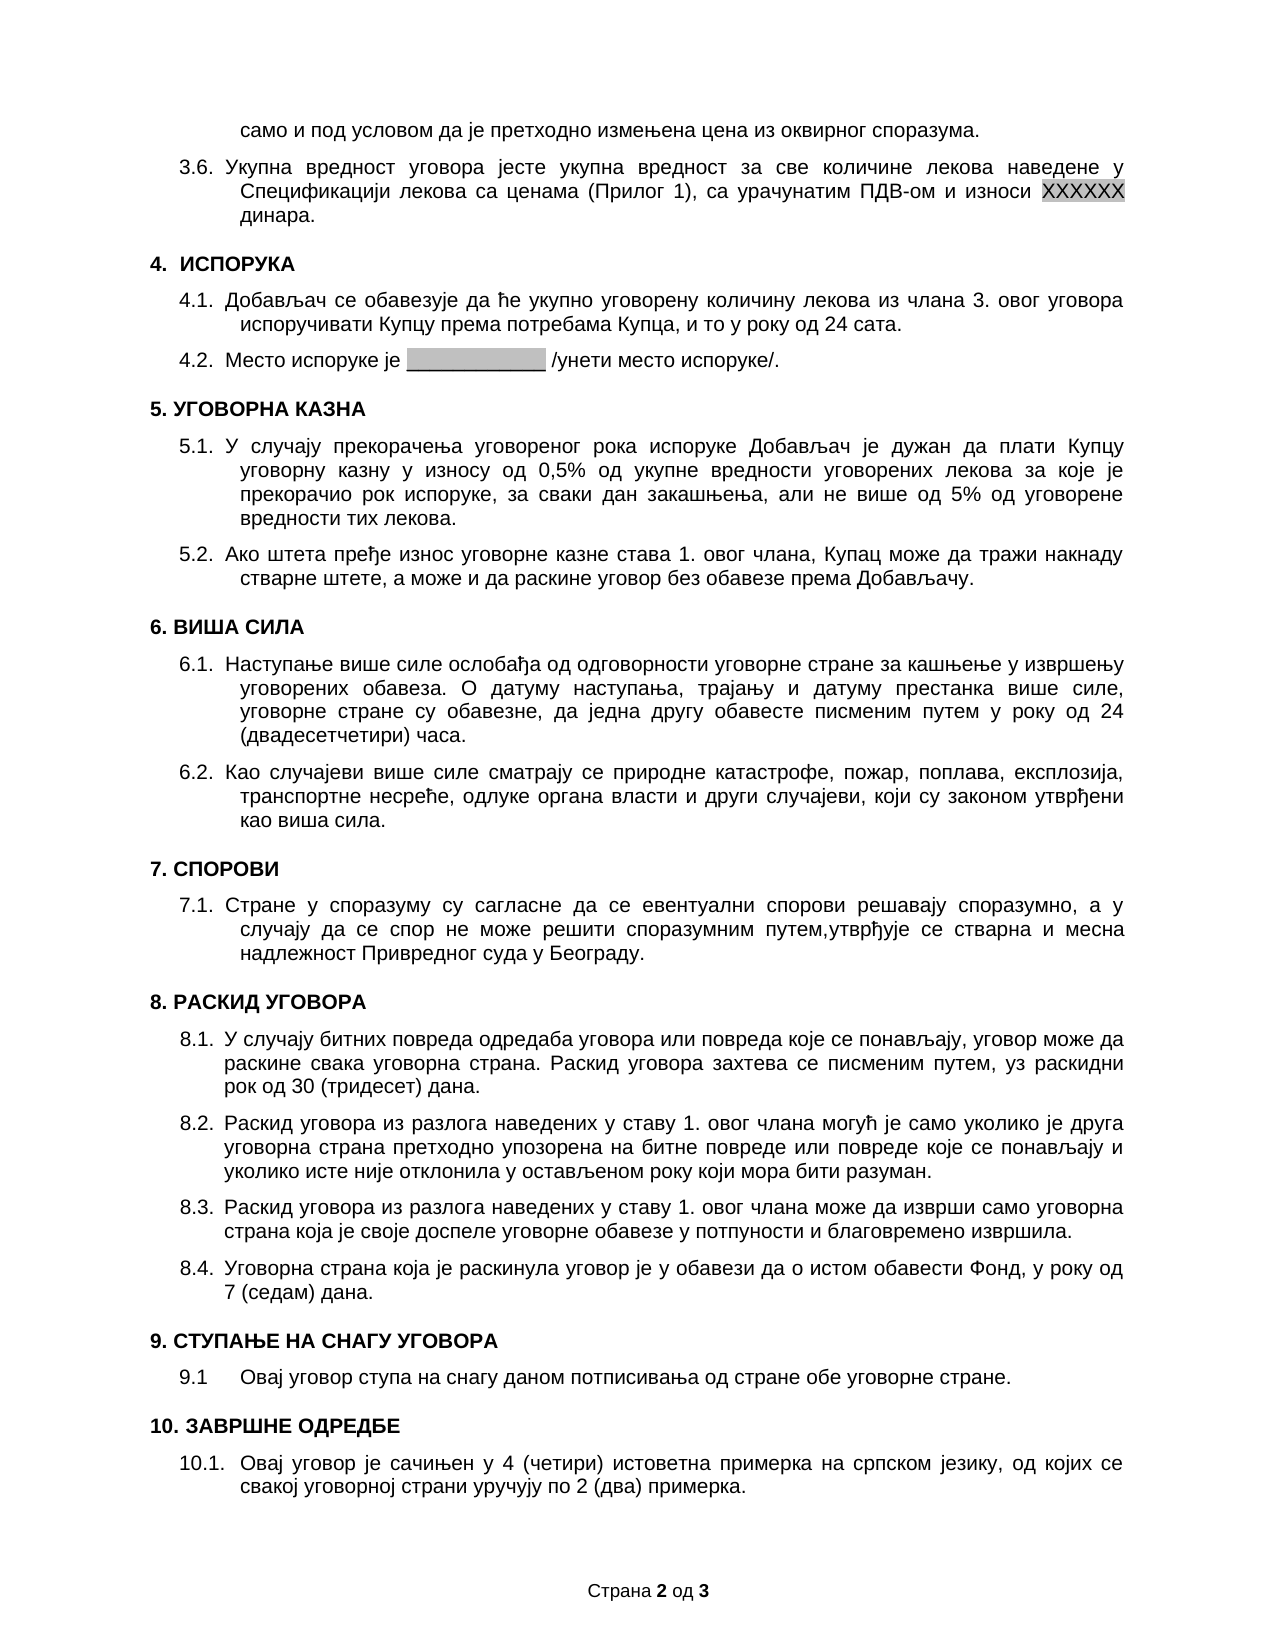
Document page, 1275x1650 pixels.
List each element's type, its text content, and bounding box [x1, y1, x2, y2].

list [179, 118, 1125, 142]
list Ако штета пређе износ уговорне казне става 1. овог члана, Купац може да тражи накнаду стварне штете, а може и да раскине уговор без обавезе према Добављачу. [179, 542, 1125, 590]
text 6. ВИША СИЛА [150, 615, 1125, 639]
list Место испоруке је ____________ /унети место испоруке/. [546, 348, 1125, 372]
list Наступање више силе ослобађа од одговорности уговорне стране за кашњење у извршењу уговорених обавеза. О датуму наступања, трајању и датуму престанка више силе, уговорне стране су обавезне, да једна другу обавесте писменим путем у року од 24 (двадесетчетири) часа. [179, 651, 1125, 747]
list У случају битних повреда одредаба уговора или повреда које се понављају, уговор може да раскине свака уговорна страна. Раскид уговора захтева се писменим путем, уз раскидни рок од 30 (тридесет) дана. [179, 1026, 1125, 1098]
list Раскид уговора из разлога наведених у ставу 1. овог члана могућ је само уколико је друга уговорна страна претходно упозорена на битне повреде или повреде које се понављају и уколико исте није отклонила у остављеном року који мора бити разуман. [179, 1111, 1125, 1183]
text 5. УГОВОРНА КАЗНА [150, 397, 1125, 421]
text 7. СПОРОВИ [150, 857, 1125, 881]
list У случају прекорачења уговореног рока испоруке Добављач је дужан да плати Купцу уговорну казну у износу од 0,5% од укупне вредности уговорених лекова за које је прекорачио рок испоруке, за сваки дан закашњења, али не више од 5% од уговорене вредности тих лекова. [179, 434, 1125, 529]
list Уговорна страна која је раскинула уговор је у обавези да о истом обавести Фонд, у року од 7 (седам) дана. [179, 1256, 1125, 1303]
list Стране у споразуму су сагласне да се евентуални спорови решавају споразумно, а у случају да се спор не може решити споразумним путем,утврђује се стварна и месна надлежност Привредног суда у Београду. [179, 893, 1125, 965]
list ИСПОРУКА [150, 251, 1125, 275]
list Раскид уговора из разлога наведених у ставу 1. овог члана може да изврши само уговорна страна која је своје доспеле уговорне обавезе у потпуности и благовремено извршила. [179, 1195, 1125, 1243]
list Овај уговор је сачињен у 4 (четири) истоветна примерка на српском језику, од којих се свакој уговорној страни уручују по 2 (два) примерка. [179, 1450, 1125, 1498]
list Као случајеви више силе сматрају се природне катастрофе, пожар, поплава, експлозија, транспортне несреће, одлуке органа власти и други случајеви, који су законом утврђени као виша сила. [179, 760, 1125, 832]
list Место испоруке је ____________ /унети место испоруке/. [179, 348, 407, 372]
text 9. СТУПАЊЕ НА СНАГУ УГОВОРА [150, 1328, 1125, 1352]
list Укупна вредност уговора јесте укупна вредност за све количине лекова наведене у Спецификацији лекова са ценама (Прилог 1), са урачунатим ПДВ-ом и износи ХХХХХХ динара. [179, 154, 1125, 226]
list ЗАВРШНЕ ОДРЕДБЕ [150, 1414, 1125, 1438]
list Овај уговор ступа на снагу даном потписивања од стране обе уговорне стране. [179, 1365, 1125, 1389]
text 8. РАСКИД УГОВОРА [150, 990, 1125, 1014]
list Добављач се обавезује да ће укупно уговорену количину лекова из члана 3. овог уговора испоручивати Купцу према потребама Купца, и то у року од 24 сата. [179, 288, 1125, 336]
